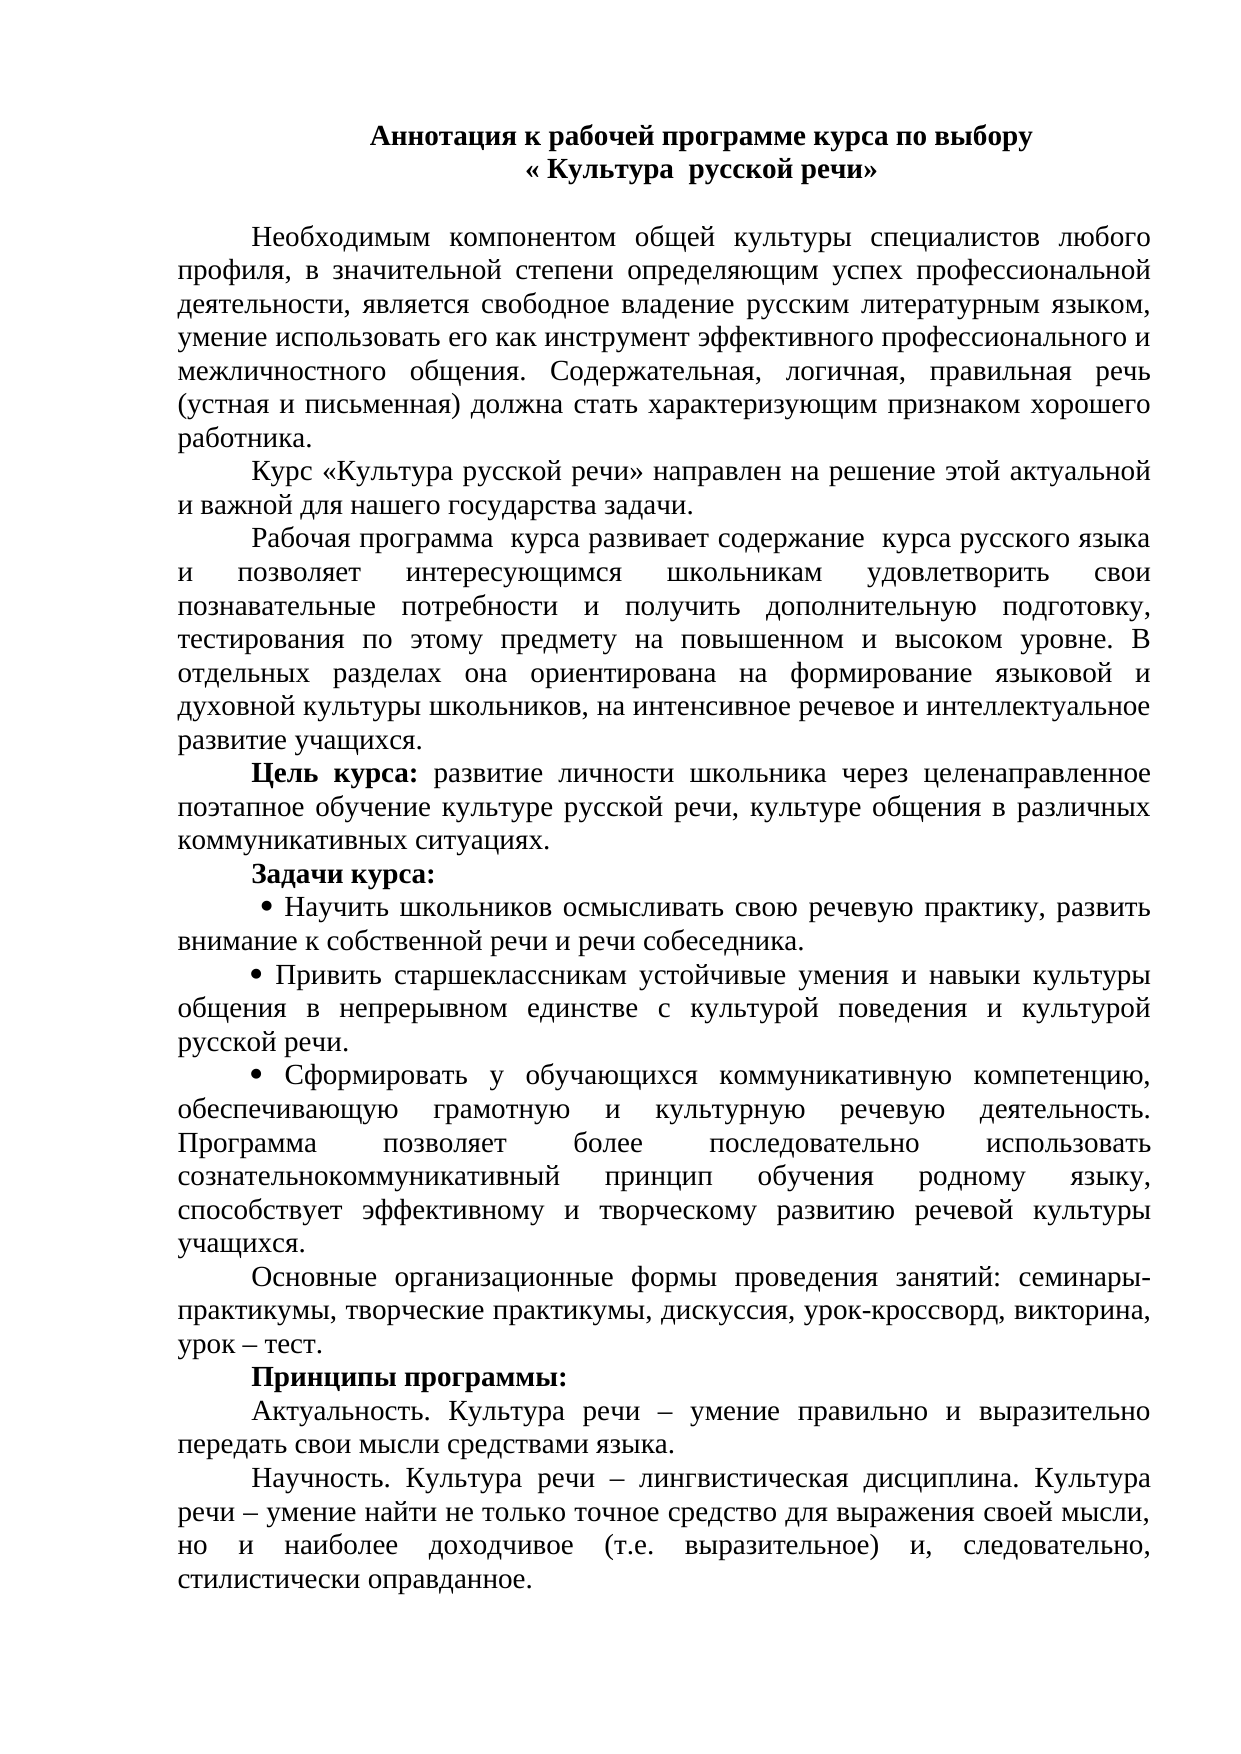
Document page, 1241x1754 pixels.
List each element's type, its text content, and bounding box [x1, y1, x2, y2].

text « Культура русской речи» [177, 152, 1152, 185]
text Задачи курса: [177, 856, 1152, 889]
text Рабочая программа курса развивает содержание курса русского языка и позволяет интересующимся школьникам удовлетворить свои познавательные потребности и получить дополнительную подготовку, тестирования по этому предмету на повышенном и высоком уровне. В отдельных разделах она ориентирована на формирование языковой и духовной культуры школьников, на интенсивное речевое и интеллектуальное развитие учащихся. [177, 521, 1152, 755]
text Научность. Культура речи – лингвистическая дисциплина. Культура речи – умение найти не только точное средство для выражения своей мысли, но и наиболее доходчивое (т.е. выразительное) и, следовательно, стилистически оправданное. [177, 1460, 1152, 1594]
text Цель курса: развитие личности школьника через целенаправленное поэтапное обучение культуре русской речи, культуре общения в различных коммуникативных ситуациях. [177, 755, 1152, 856]
text Аннотация к рабочей программе курса по выбору [177, 118, 1152, 152]
text Основные организационные формы проведения занятий: семинары-практикумы, творческие практикумы, дискуссия, урок-кроссворд, викторина, урок – тест. [177, 1259, 1152, 1359]
text Курс «Культура русской речи» направлен на решение этой актуальной и важной для нашего государства задачи. [177, 453, 1152, 521]
text Привить старшеклассникам устойчивые умения и навыки культуры общения в непрерывном единстве с культурой поведения и культурой русской речи. [177, 957, 1152, 1057]
text Актуальность. Культура речи – умение правильно и выразительно передать свои мысли средствами языка. [177, 1393, 1152, 1460]
text Принципы программы: [177, 1359, 1152, 1393]
text Необходимым компонентом общей культуры специалистов любого профиля, в значительной степени определяющим успех профессиональной деятельности, является свободное владение русским литературным языком, умение использовать его как инструмент эффективного профессионального и межличностного общения. Содержательная, логичная, правильная речь (устная и письменная) должна стать характеризующим признаком хорошего работника. [177, 219, 1152, 453]
text Научить школьников осмысливать свою речевую практику, развить внимание к собственной речи и речи собеседника. [177, 889, 1152, 957]
text Сформировать у обучающихся коммуникативную компетенцию, обеспечивающую грамотную и культурную речевую деятельность. Программа позволяет более последовательно использовать сознательнокоммуникативный принцип обучения родному языку, способствует эффективному и творческому развитию речевой культуры учащихся. [177, 1057, 1152, 1259]
